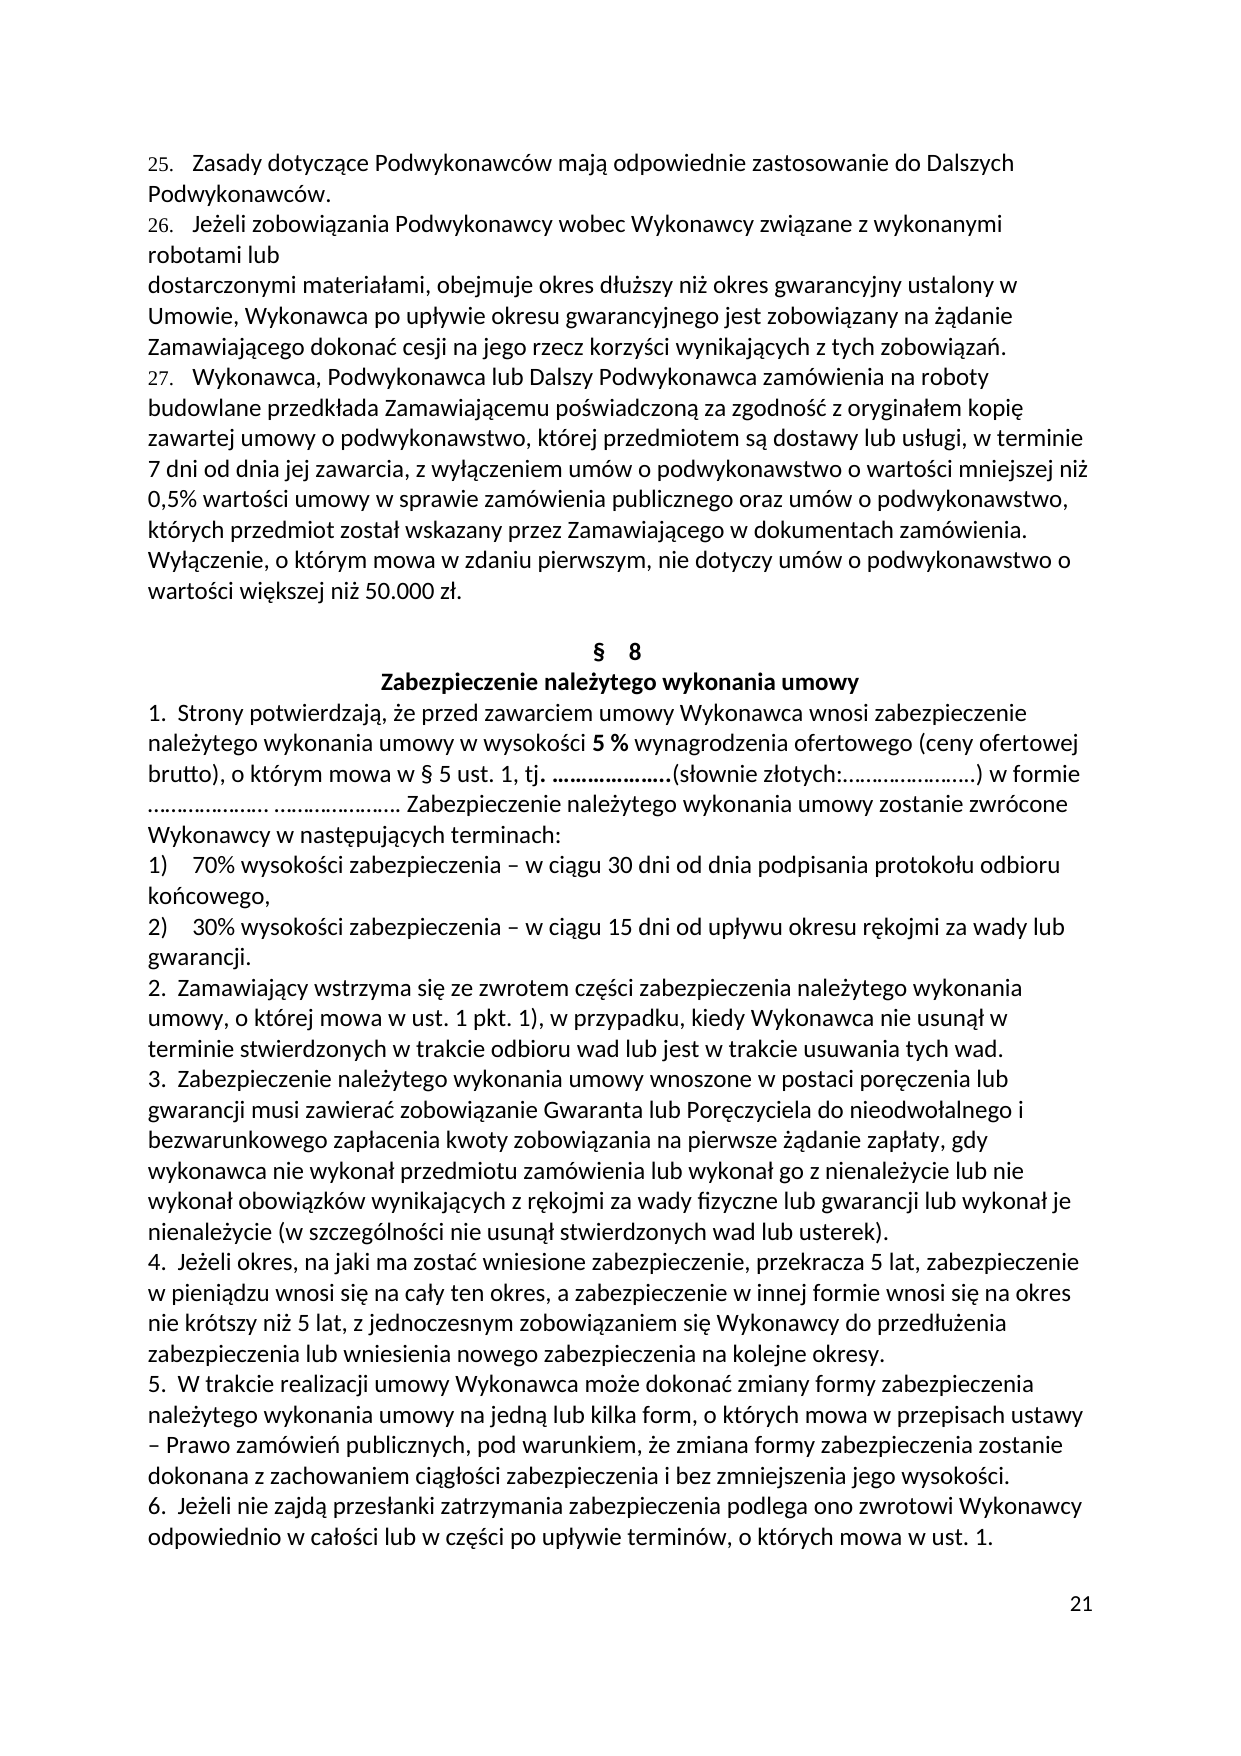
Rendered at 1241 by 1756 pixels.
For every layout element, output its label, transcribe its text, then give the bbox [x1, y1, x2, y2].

list 8 Zabezpieczenie należytego wykonania umowy [148, 636, 1093, 697]
list 70% wysokości zabezpieczenia – w ciągu 30 dni od dnia podpisania protokołu odbioru końcowego, [148, 849, 1093, 911]
list Jeżeli zobowiązania Podwykonawcy wobec Wykonawcy związane z wykonanymi robotami lub [148, 209, 1093, 270]
list Zamawiający wstrzyma się ze zwrotem części zabezpieczenia należytego wykonania umowy, o której mowa w ust. 1 pkt. 1), w przypadku, kiedy Wykonawca nie usunął w terminie stwierdzonych w trakcie odbioru wad lub jest w trakcie usuwania tych wad. [148, 972, 1093, 1063]
list W trakcie realizacji umowy Wykonawca może dokonać zmiany formy zabezpieczenia należytego wykonania umowy na jedną lub kilka form, o których mowa w przepisach ustawy – Prawo zamówień publicznych, pod warunkiem, że zmiana formy zabezpieczenia zostanie dokonana z zachowaniem ciągłości zabezpieczenia i bez zmniejszenia jego wysokości. [148, 1368, 1093, 1491]
list 30% wysokości zabezpieczenia – w ciągu 15 dni od upływu okresu rękojmi za wady lub gwarancji. [148, 911, 1093, 972]
list Jeżeli nie zajdą przesłanki zatrzymania zabezpieczenia podlega ono zwrotowi Wykonawcy odpowiednio w całości lub w części po upływie terminów, o których mowa w ust. 1. [148, 1491, 1093, 1552]
list Zabezpieczenie należytego wykonania umowy wnoszone w postaci poręczenia lub gwarancji musi zawierać zobowiązanie Gwaranta lub Poręczyciela do nieodwołalnego i bezwarunkowego zapłacenia kwoty zobowiązania na pierwsze żądanie zapłaty, gdy wykonawca nie wykonał przedmiotu zamówienia lub wykonał go z nienależycie lub nie wykonał obowiązków wynikających z rękojmi za wady fizyczne lub gwarancji lub wykonał je nienależycie (w szczególności nie usunął stwierdzonych wad lub usterek). [148, 1063, 1093, 1246]
list Jeżeli okres, na jaki ma zostać wniesione zabezpieczenie, przekracza 5 lat, zabezpieczenie w pieniądzu wnosi się na cały ten okres, a zabezpieczenie w innej formie wnosi się na okres nie krótszy niż 5 lat, z jednoczesnym zobowiązaniem się Wykonawcy do przedłużenia zabezpieczenia lub wniesienia nowego zabezpieczenia na kolejne okresy. [148, 1246, 1093, 1368]
list Zasady dotyczące Podwykonawców mają odpowiednie zastosowanie do Dalszych Podwykonawców. [148, 148, 1093, 209]
list Wykonawca, Podwykonawca lub Dalszy Podwykonawca zamówienia na roboty budowlane przedkłada Zamawiającemu poświadczoną za zgodność z oryginałem kopię zawartej umowy o podwykonawstwo, której przedmiotem są dostawy lub usługi, w terminie 7 dni od dnia jej zawarcia, z wyłączeniem umów o podwykonawstwo o wartości mniejszej niż 0,5% wartości umowy w sprawie zamówienia publicznego oraz umów o podwykonawstwo, których przedmiot został wskazany przez Zamawiającego w dokumentach zamówienia. Wyłączenie, o którym mowa w zdaniu pierwszym, nie dotyczy umów o podwykonawstwo o wartości większej niż 50.000 zł. [148, 361, 1093, 605]
list dostarczonymi materiałami, obejmuje okres dłuższy niż okres gwarancyjny ustalony w Umowie, Wykonawca po upływie okresu gwarancyjnego jest zobowiązany na żądanie Zamawiającego dokonać cesji na jego rzecz korzyści wynikających z tych zobowiązań. [148, 270, 1093, 361]
list Strony potwierdzają, że przed zawarciem umowy Wykonawca wnosi zabezpieczenie należytego wykonania umowy w wysokości 5 % wynagrodzenia ofertowego (ceny ofertowej brutto), o którym mowa w § 5 ust. 1, tj. ………………..(słownie złotych:…………………..) w formie ………………… …………………. Zabezpieczenie należytego wykonania umowy zostanie zwrócone Wykonawcy w następujących terminach: [148, 697, 1093, 849]
